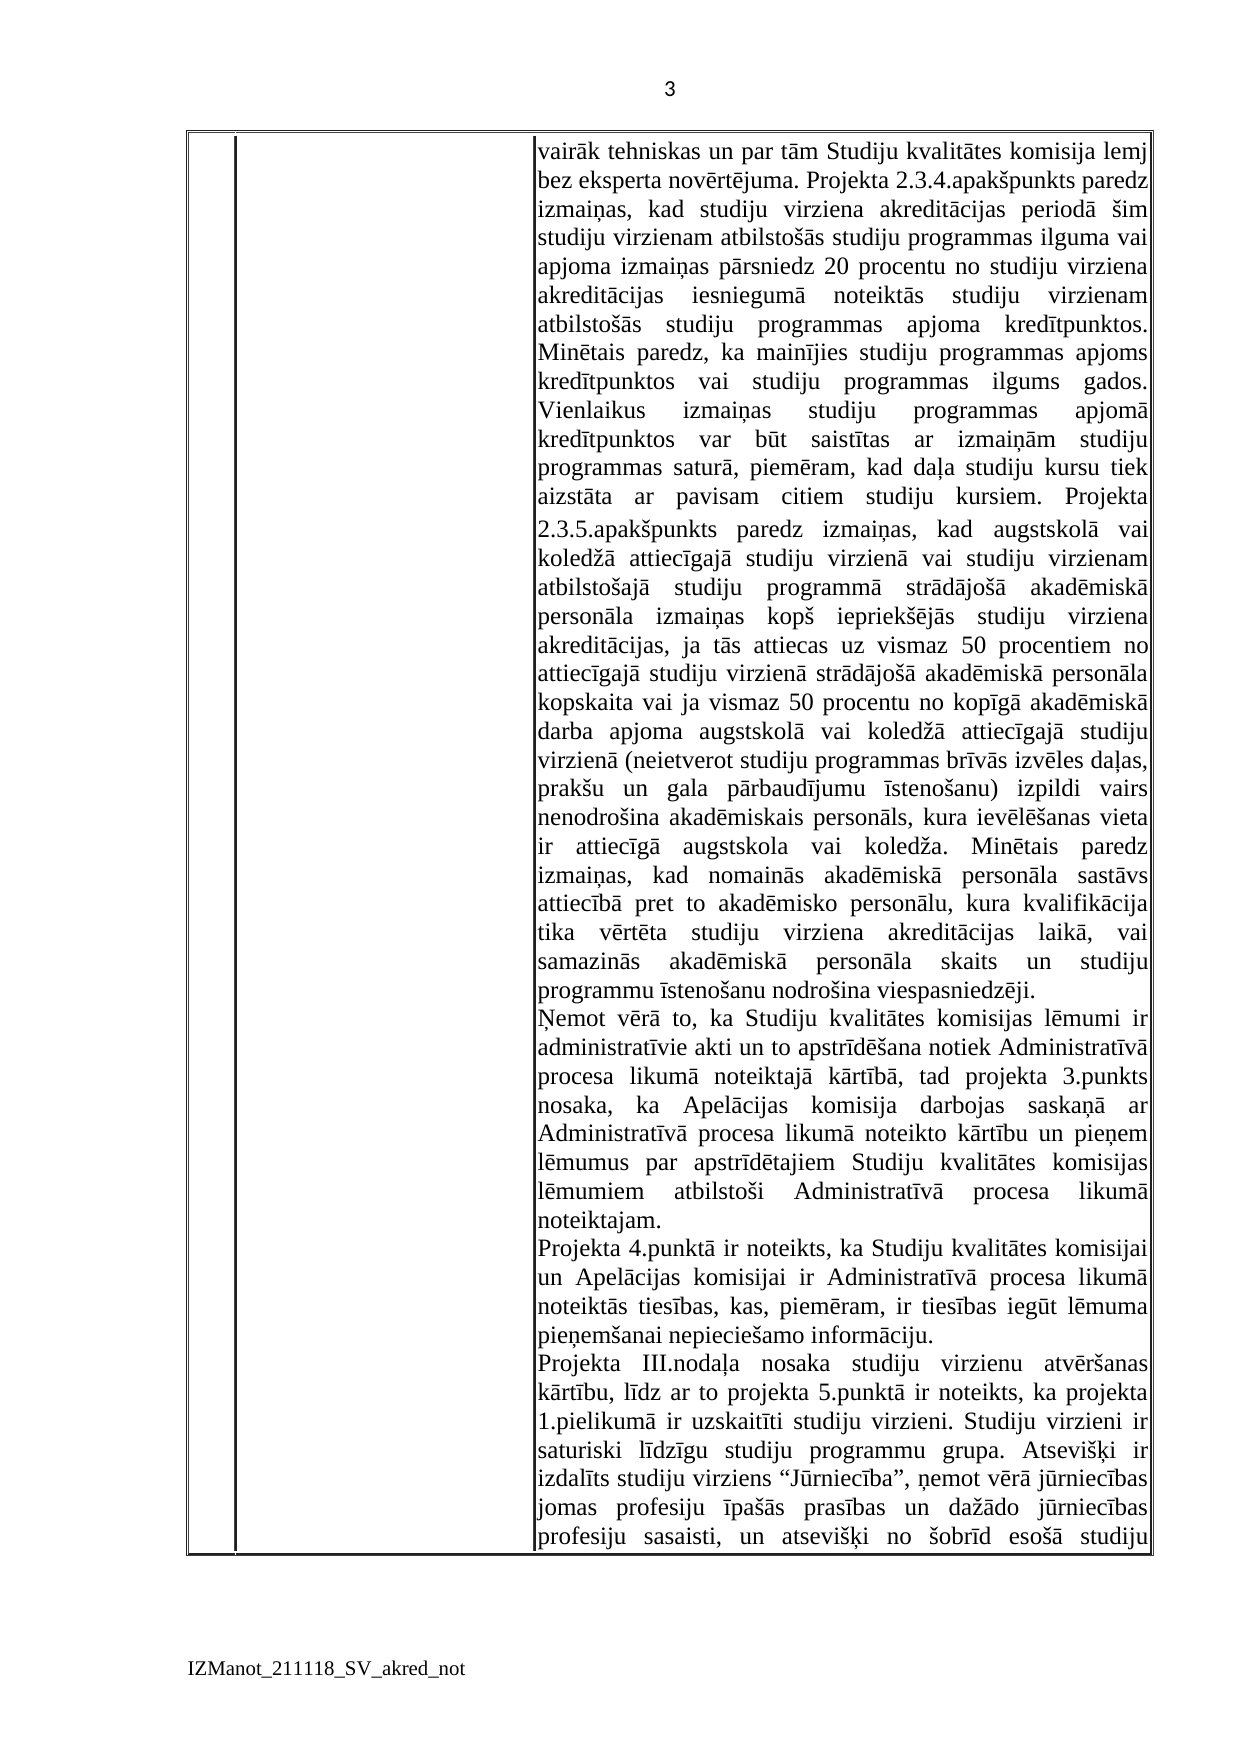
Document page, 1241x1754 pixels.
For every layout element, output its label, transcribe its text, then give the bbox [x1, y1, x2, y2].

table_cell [235, 133, 534, 1553]
table_cell 2. [189, 133, 235, 1553]
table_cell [534, 133, 1150, 1553]
